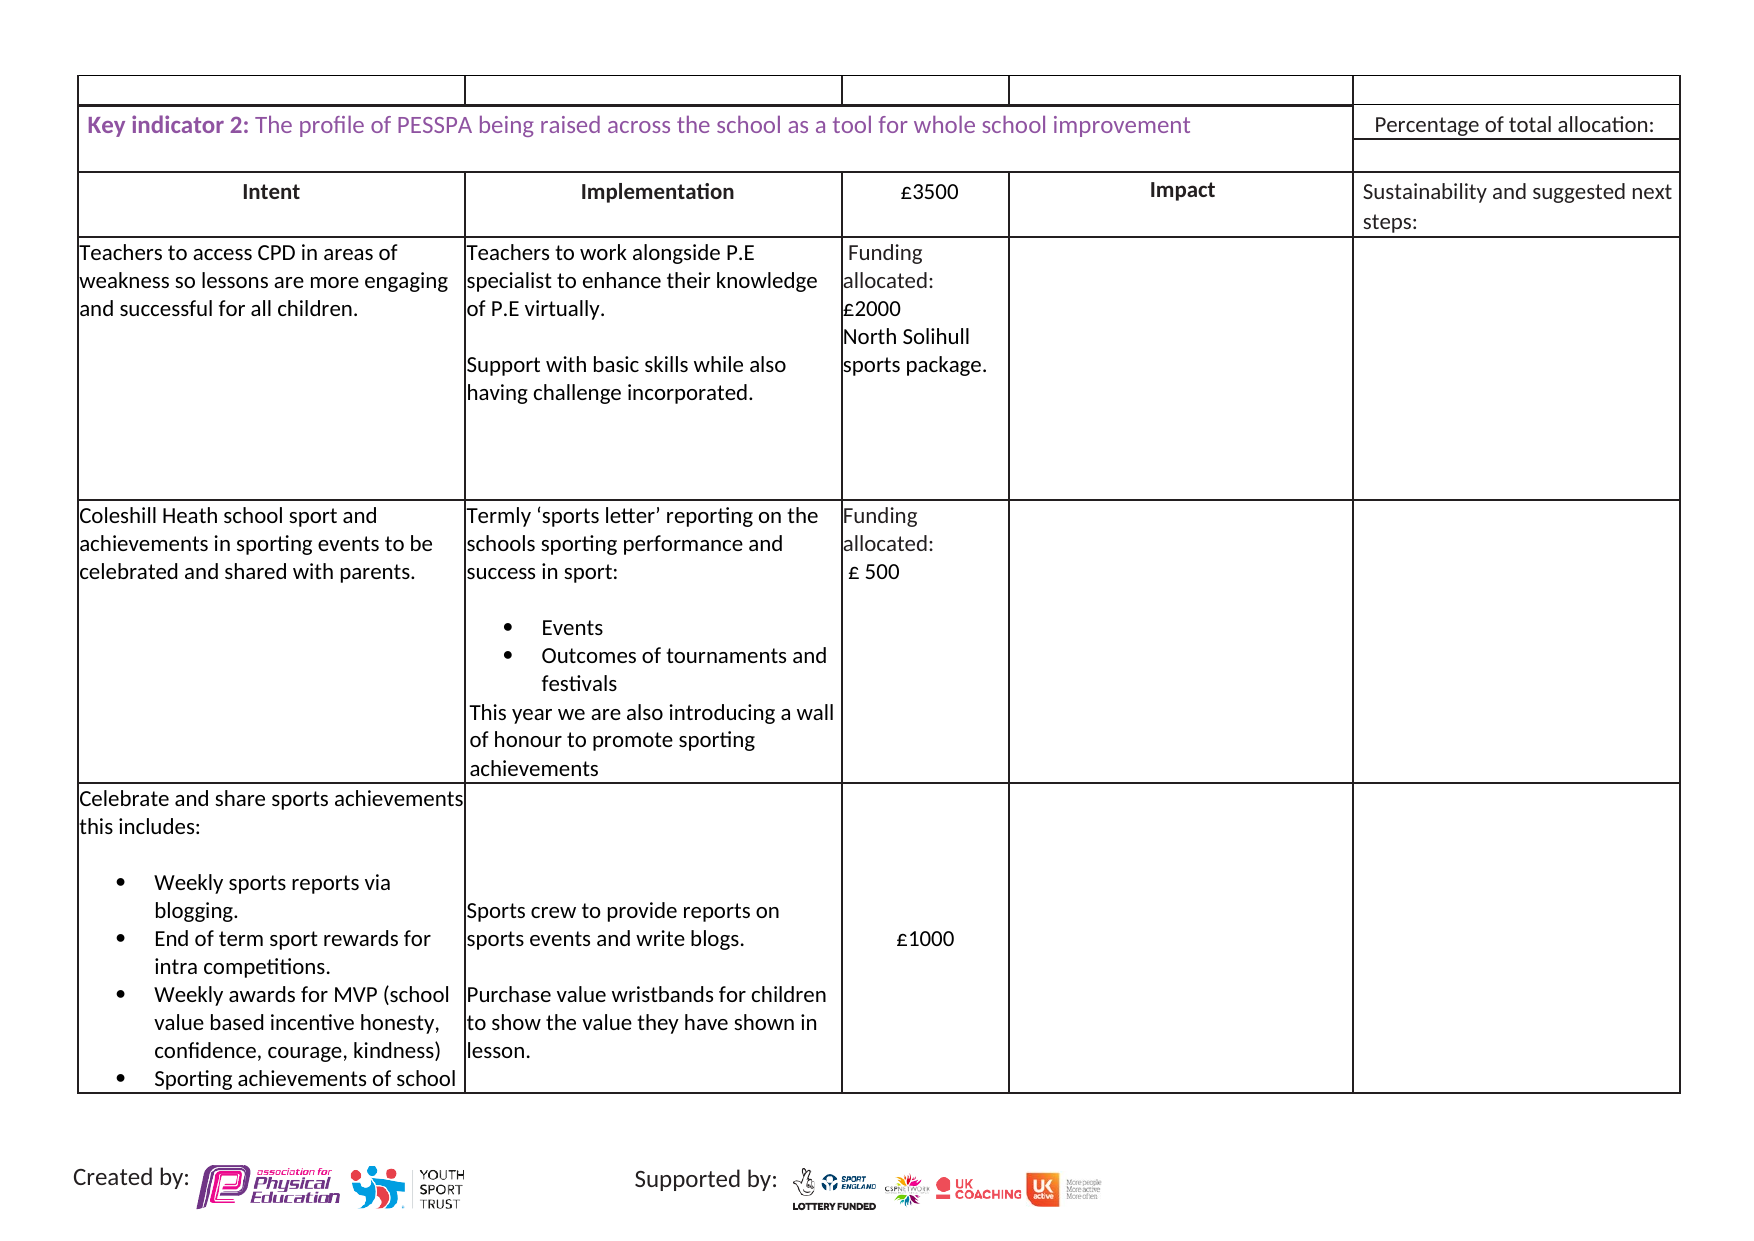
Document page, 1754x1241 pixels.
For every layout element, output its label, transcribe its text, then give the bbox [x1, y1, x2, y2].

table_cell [79, 76, 464, 104]
table_cell Coleshill Heath school sport and achievements in sporting events to be celebrated and shared with parents. [79, 501, 464, 782]
table_cell Termly ‘sports letter’ reporting on the schools sporting performance and success in sport: Events Outcomes of tournaments and festivals This year we are also introducing a wall of honour to promote sporting achievements [466, 501, 841, 782]
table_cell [79, 784, 464, 1092]
table_cell [1354, 784, 1679, 1092]
table_cell [1010, 784, 1352, 1092]
picture [955, 1179, 1022, 1199]
picture [250, 1168, 340, 1203]
table_cell [1010, 238, 1352, 499]
table_cell [1354, 238, 1679, 499]
table_cell [1010, 501, 1352, 782]
table_cell [1354, 501, 1679, 782]
table_cell Funding allocated: £ 500 [843, 501, 1008, 782]
table_cell Key indicator 2: The profile of PESSPA being raised across the school as a tool for whole school improvement [79, 107, 1352, 171]
table_cell Percentage of total allocation: [1354, 105, 1679, 138]
picture [793, 1168, 815, 1196]
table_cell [466, 784, 841, 1092]
picture [885, 1167, 930, 1212]
picture [936, 1177, 951, 1199]
table_cell Intent [79, 173, 464, 236]
table_cell £1000 [843, 784, 1008, 1092]
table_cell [466, 76, 841, 104]
picture [203, 1168, 246, 1208]
table_cell Sustainability and suggested next steps: [1354, 173, 1679, 236]
table_cell Implementation [466, 173, 841, 236]
table_cell [1354, 76, 1679, 104]
table_cell Impact [1010, 173, 1352, 236]
picture [1025, 1171, 1102, 1207]
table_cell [843, 76, 1008, 104]
table_cell £3500 [843, 173, 1008, 236]
table_cell Funding allocated: £2000 North Solihull sports package. [843, 238, 1008, 499]
table_cell [1354, 140, 1679, 171]
picture [841, 1176, 876, 1189]
picture [350, 1166, 464, 1209]
picture [366, 1186, 390, 1209]
table_cell Teachers to access CPD in areas of weakness so lessons are more engaging and successful for all children. [79, 238, 464, 499]
table_cell Teachers to work alongside P.E specialist to enhance their knowledge of P.E virtually. Support with basic skills while also having challenge incorporated. [466, 238, 841, 499]
table_cell [1010, 76, 1352, 104]
picture [821, 1174, 838, 1191]
